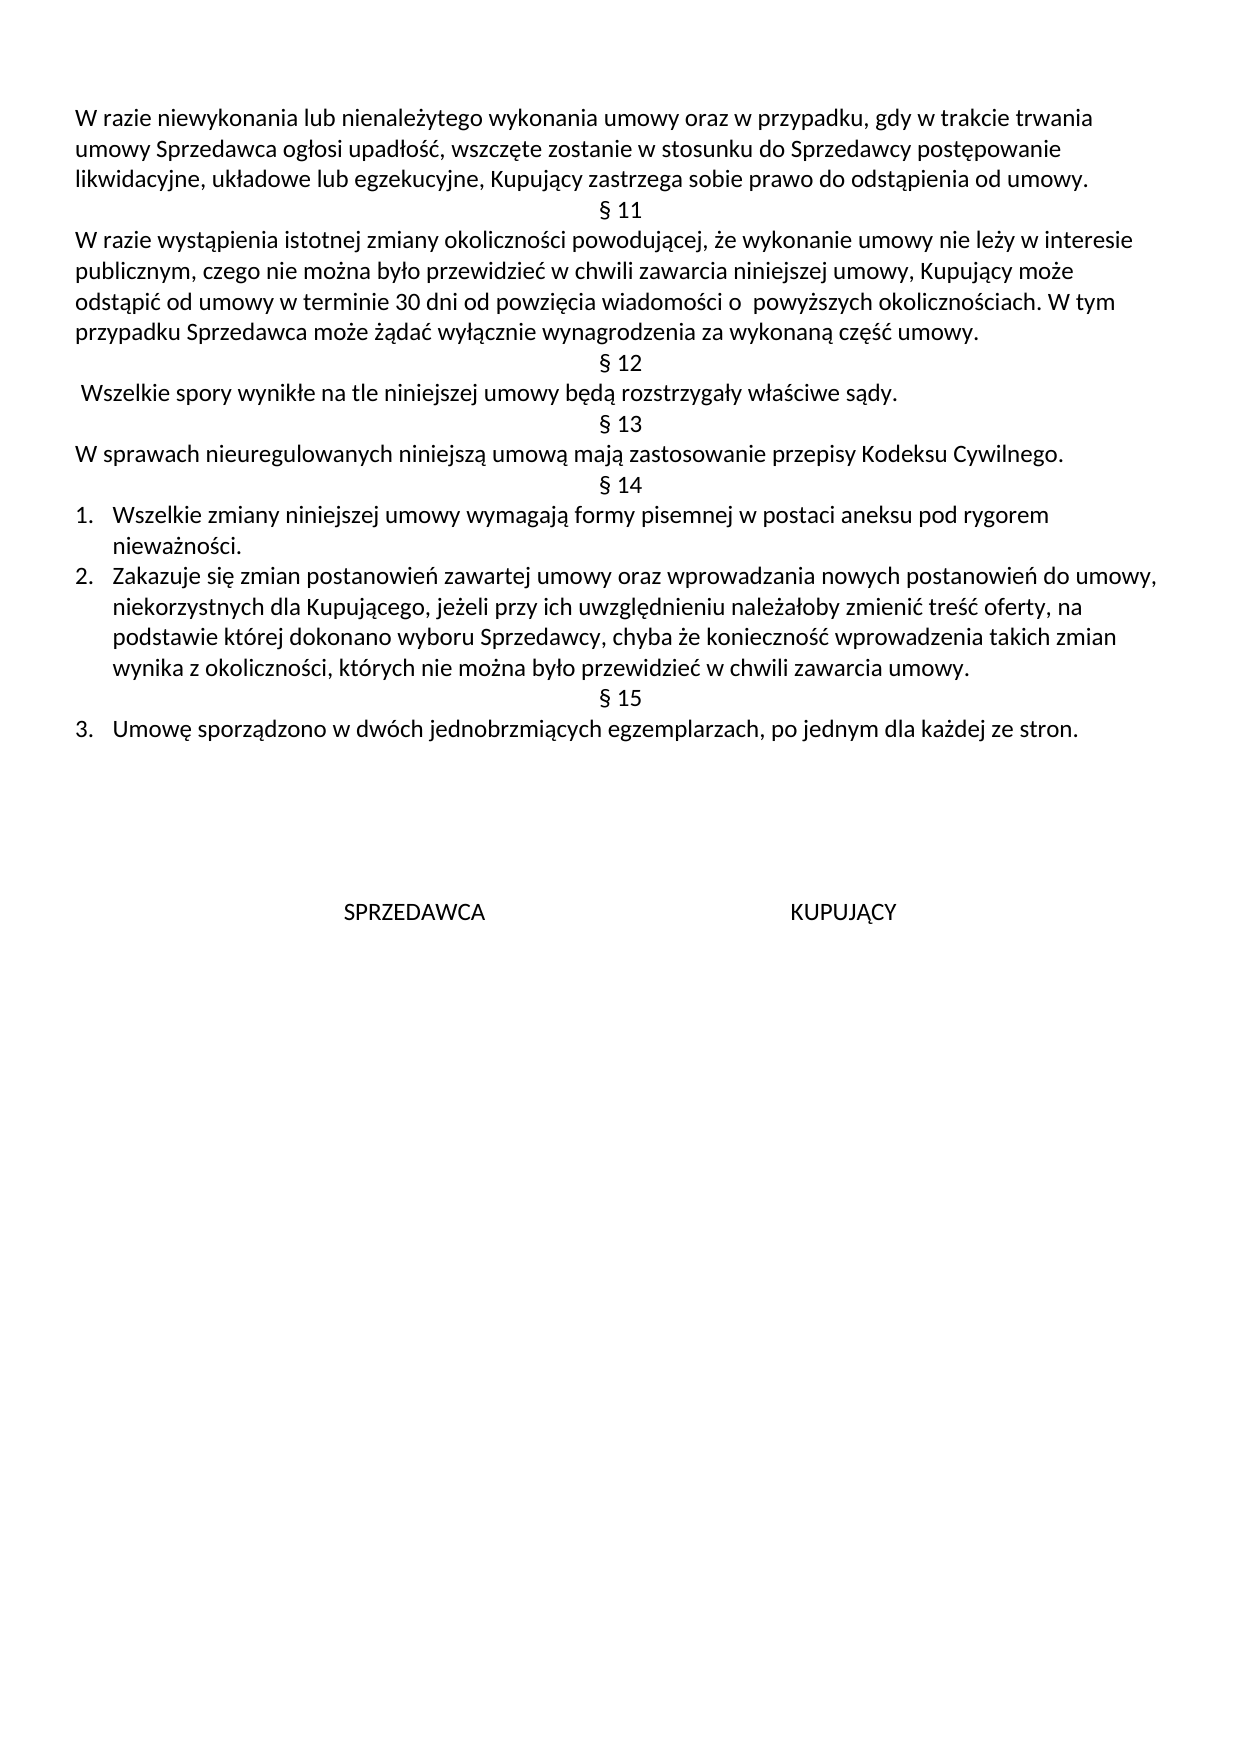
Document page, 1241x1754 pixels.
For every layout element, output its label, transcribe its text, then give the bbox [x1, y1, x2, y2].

text Wszelkie spory wynikłe na tle niniejszej umowy będą rozstrzygały właściwe sądy. [75, 377, 1165, 408]
list Zakazuje się zmian postanowień zawartej umowy oraz wprowadzania nowych postanowień do umowy, niekorzystnych dla Kupującego, jeżeli przy ich uwzględnieniu należałoby zmienić treść oferty, na podstawie której dokonano wyboru Sprzedawcy, chyba że konieczność wprowadzenia takich zmian wynika z okoliczności, których nie można było przewidzieć w chwili zawarcia umowy. [75, 560, 1165, 682]
list Umowę sporządzono w dwóch jednobrzmiących egzemplarzach, po jednym dla każdej ze stron. [75, 713, 1165, 743]
text W razie wystąpienia istotnej zmiany okoliczności powodującej, że wykonanie umowy nie leży w interesie publicznym, czego nie można było przewidzieć w chwili zawarcia niniejszej umowy, Kupujący może odstąpić od umowy w terminie 30 dni od powzięcia wiadomości o powyższych okolicznościach. W tym przypadku Sprzedawca może żądać wyłącznie wynagrodzenia za wykonaną część umowy. [75, 224, 1165, 347]
text W sprawach nieuregulowanych niniejszą umową mają zastosowanie przepisy Kodeksu Cywilnego. [75, 438, 1165, 469]
text SPRZEDAWCA KUPUJĄCY [75, 896, 1165, 927]
list Wszelkie zmiany niniejszej umowy wymagają formy pisemnej w postaci aneksu pod rygorem nieważności. [75, 499, 1165, 560]
text § 11 [75, 194, 1165, 224]
text § 15 [75, 682, 1165, 713]
text § 12 [75, 347, 1165, 377]
text § 14 [75, 469, 1165, 499]
text W razie niewykonania lub nienależytego wykonania umowy oraz w przypadku, gdy w trakcie trwania umowy Sprzedawca ogłosi upadłość, wszczęte zostanie w stosunku do Sprzedawcy postępowanie likwidacyjne, układowe lub egzekucyjne, Kupujący zastrzega sobie prawo do odstąpienia od umowy. [75, 102, 1165, 194]
text § 13 [75, 408, 1165, 438]
